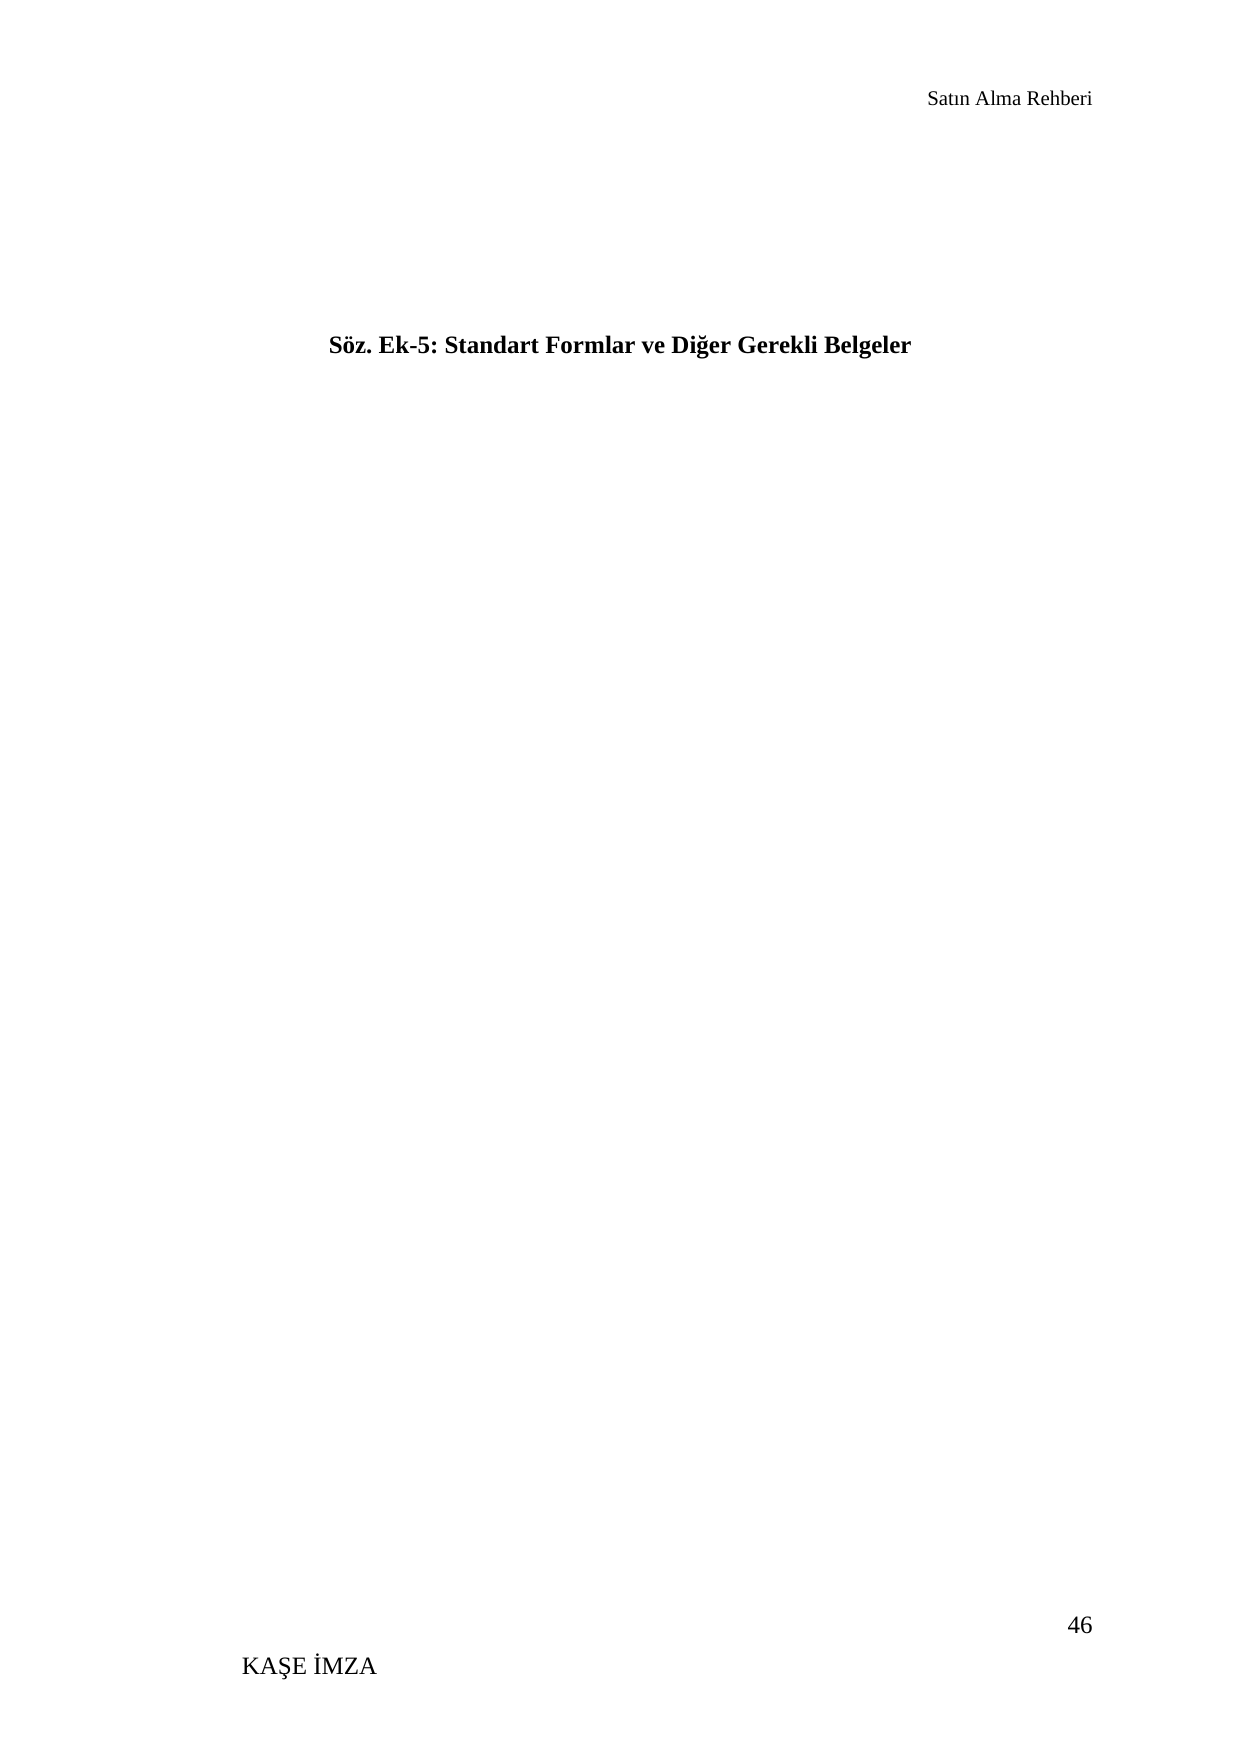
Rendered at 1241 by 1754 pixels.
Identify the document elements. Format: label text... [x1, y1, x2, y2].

subtitle Söz. Ek-5: Standart Formlar ve Diğer Gerekli Belgeler [148, 331, 1093, 359]
